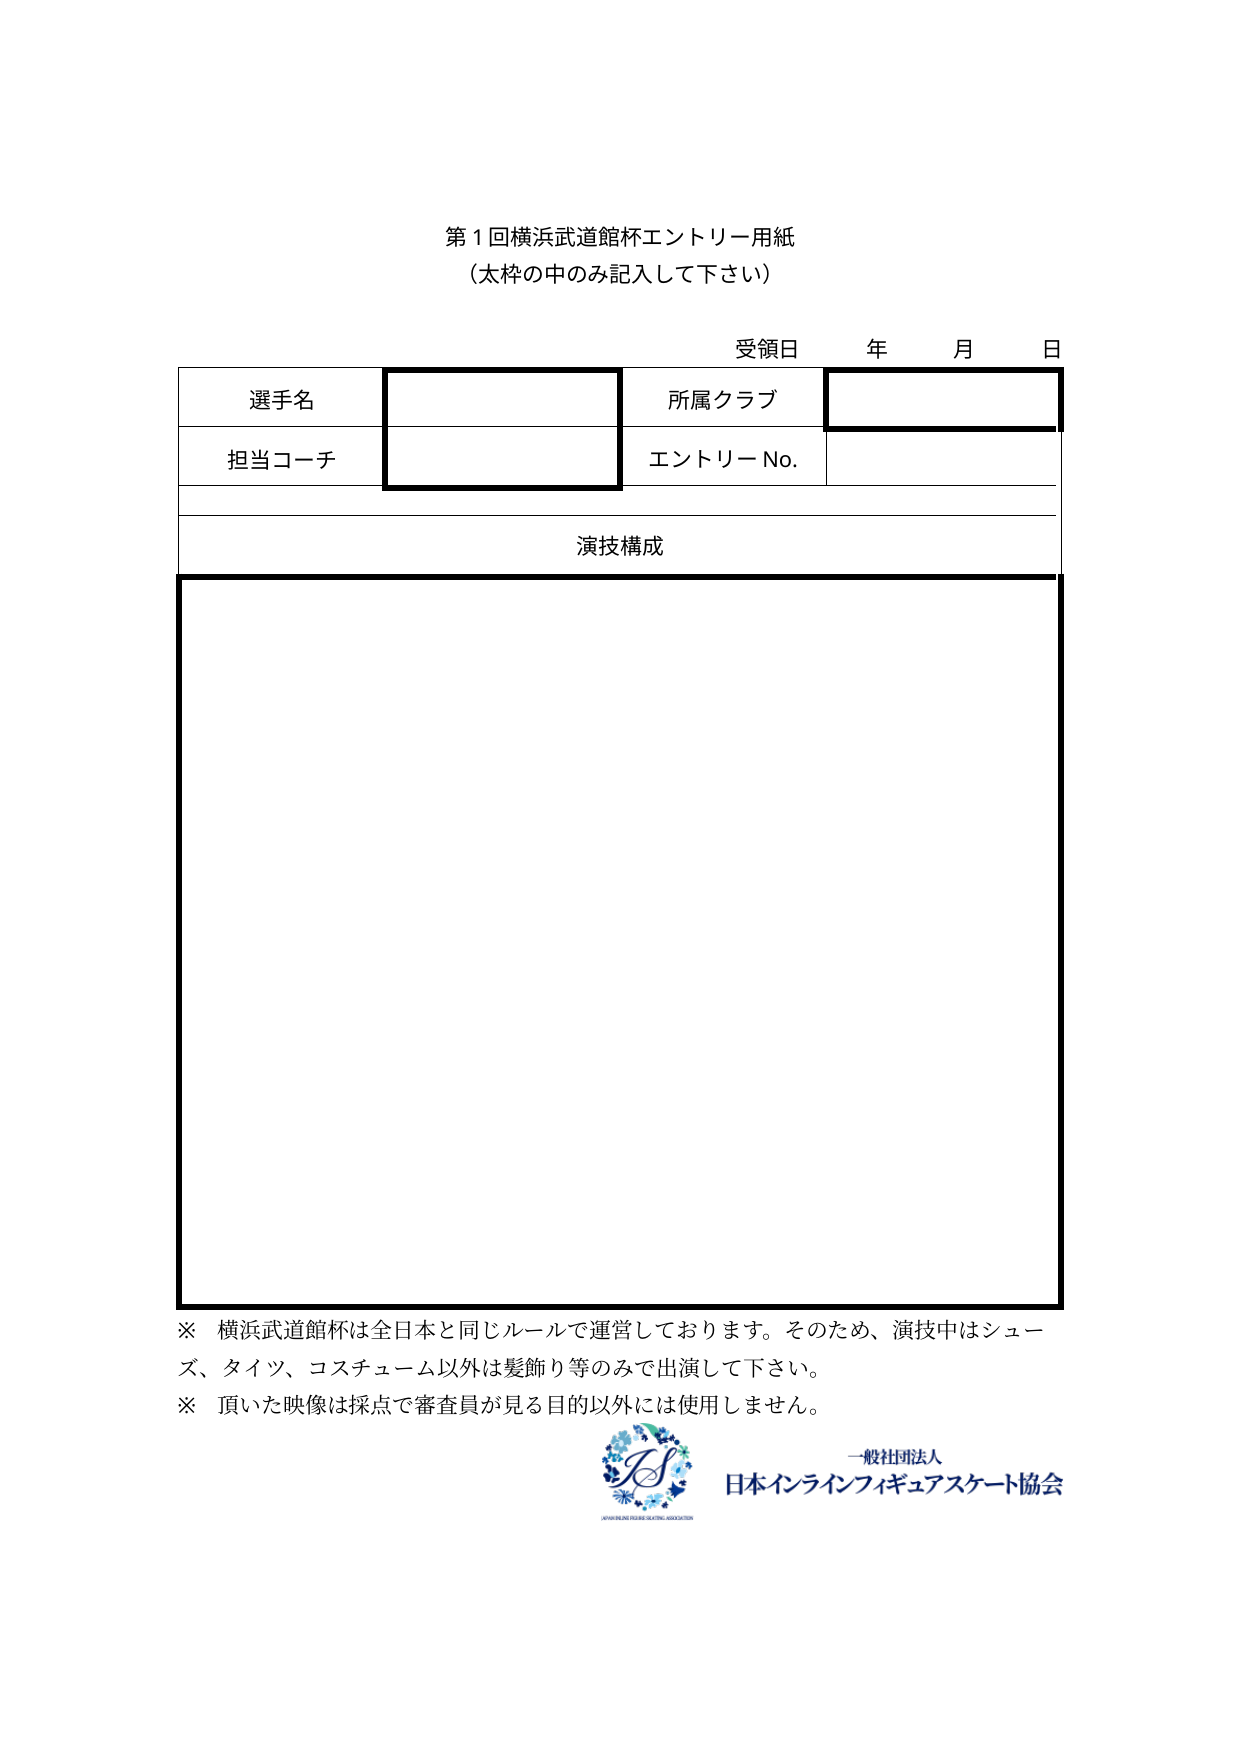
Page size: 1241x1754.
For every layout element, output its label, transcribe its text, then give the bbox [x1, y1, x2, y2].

text 受領日 年 月 日 [177, 329, 1063, 367]
picture [601, 1422, 1064, 1521]
table_cell [827, 426, 1061, 485]
text ※ 横浜武道館杯は全日本と同じルールで運営しております。そのため、演技中はシューズ、タイツ、コスチューム以外は髪飾り等のみで出演して下さい。 [177, 1310, 1063, 1385]
table_header 選手名 [179, 368, 382, 426]
table_cell 演技構成 [179, 515, 1061, 573]
table_header 所属クラブ [623, 368, 823, 426]
table_cell エントリーNo. [623, 427, 826, 485]
text ※ 頂いた映像は採点で審査員が見る目的以外には使用しません。 [177, 1385, 1063, 1423]
table_header [829, 373, 1058, 426]
text （太枠の中のみ記入して下さい） [177, 254, 1063, 292]
table_cell 担当コーチ [179, 427, 382, 485]
text 第1回横浜武道館杯エントリー用紙 [177, 217, 1063, 254]
table_cell [182, 574, 1058, 1304]
table_cell [388, 427, 617, 485]
table_cell [179, 485, 1061, 514]
table_header [388, 373, 617, 426]
